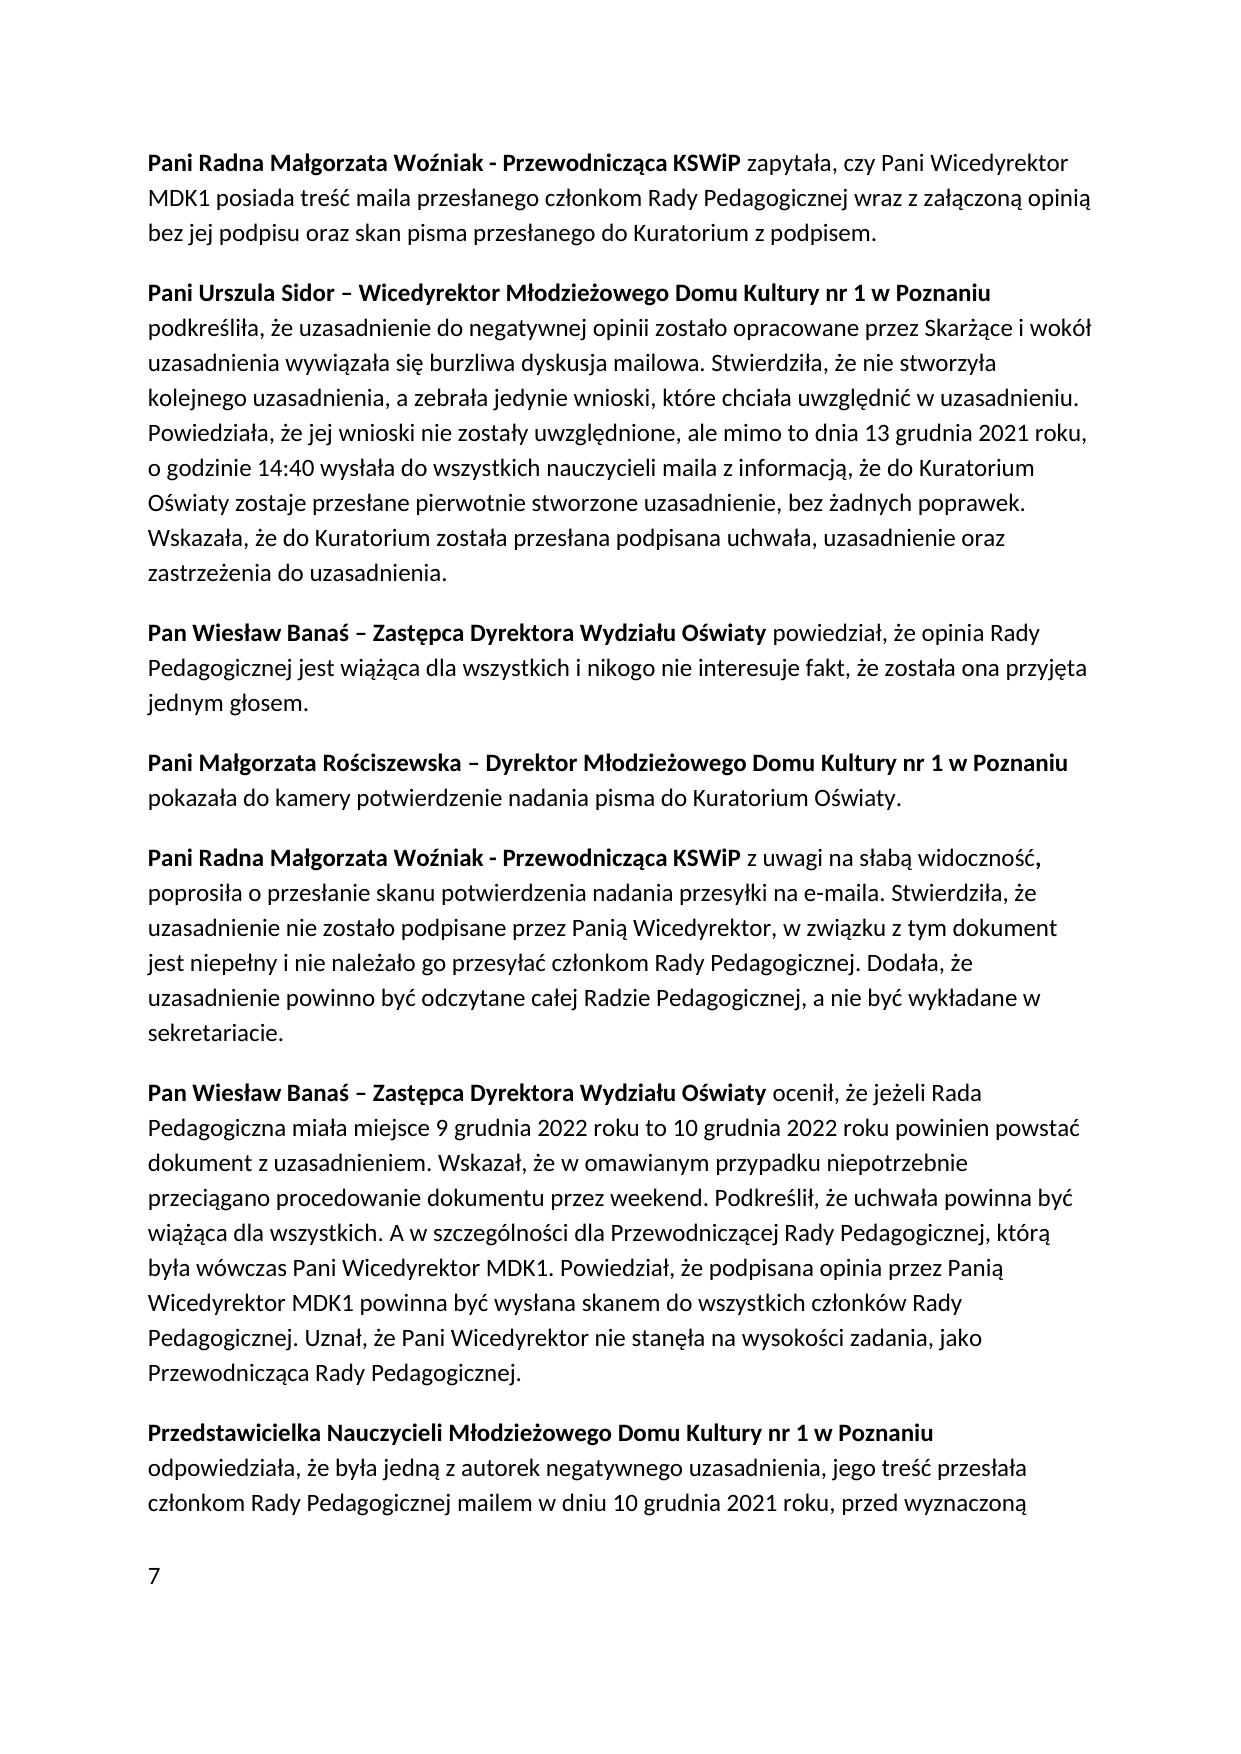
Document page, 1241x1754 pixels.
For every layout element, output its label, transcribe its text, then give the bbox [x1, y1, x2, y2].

text Pan Wiesław Banaś – Zastępca Dyrektora Wydziału Oświaty powiedział, że opinia Rady Pedagogicznej jest wiążąca dla wszystkich i nikogo nie interesuje fakt, że została ona przyjęta jednym głosem. [148, 618, 1093, 718]
text Pani Radna Małgorzata Woźniak - Przewodnicząca KSWiP z uwagi na słabą widoczność, poprosiła o przesłanie skanu potwierdzenia nadania przesyłki na e-maila. Stwierdziła, że uzasadnienie nie zostało podpisane przez Panią Wicedyrektor, w związku z tym dokument jest niepełny i nie należało go przesyłać członkom Rady Pedagogicznej. Dodała, że uzasadnienie powinno być odczytane całej Radzie Pedagogicznej, a nie być wykładane w sekretariacie. [148, 843, 1093, 1048]
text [148, 1418, 1093, 1518]
text Pani Radna Małgorzata Woźniak - Przewodnicząca KSWiP zapytała, czy Pani Wicedyrektor MDK1 posiada treść maila przesłanego członkom Rady Pedagogicznej wraz z załączoną opinią bez jej podpisu oraz skan pisma przesłanego do Kuratorium z podpisem. [148, 148, 1093, 248]
text Pani Małgorzata Rościszewska – Dyrektor Młodzieżowego Domu Kultury nr 1 w Poznaniu pokazała do kamery potwierdzenie nadania pisma do Kuratorium Oświaty. [148, 748, 1093, 813]
text Pan Wiesław Banaś – Zastępca Dyrektora Wydziału Oświaty ocenił, że jeżeli Rada Pedagogiczna miała miejsce 9 grudnia 2022 roku to 10 grudnia 2022 roku powinien powstać dokument z uzasadnieniem. Wskazał, że w omawianym przypadku niepotrzebnie przeciągano procedowanie dokumentu przez weekend. Podkreślił, że uchwała powinna być wiążąca dla wszystkich. A w szczególności dla Przewodniczącej Rady Pedagogicznej, którą była wówczas Pani Wicedyrektor MDK1. Powiedział, że podpisana opinia przez Panią Wicedyrektor MDK1 powinna być wysłana skanem do wszystkich członków Rady Pedagogicznej. Uznał, że Pani Wicedyrektor nie stanęła na wysokości zadania, jako Przewodnicząca Rady Pedagogicznej. [148, 1078, 1093, 1388]
text Pani Urszula Sidor – Wicedyrektor Młodzieżowego Domu Kultury nr 1 w Poznaniu podkreśliła, że uzasadnienie do negatywnej opinii zostało opracowane przez Skarżące i wokół uzasadnienia wywiązała się burzliwa dyskusja mailowa. Stwierdziła, że nie stworzyła kolejnego uzasadnienia, a zebrała jedynie wnioski, które chciała uwzględnić w uzasadnieniu. Powiedziała, że jej wnioski nie zostały uwzględnione, ale mimo to dnia 13 grudnia 2021 roku, o godzinie 14:40 wysłała do wszystkich nauczycieli maila z informacją, że do Kuratorium Oświaty zostaje przesłane pierwotnie stworzone uzasadnienie, bez żadnych poprawek. Wskazała, że do Kuratorium została przesłana podpisana uchwała, uzasadnienie oraz zastrzeżenia do uzasadnienia. [148, 278, 1093, 588]
